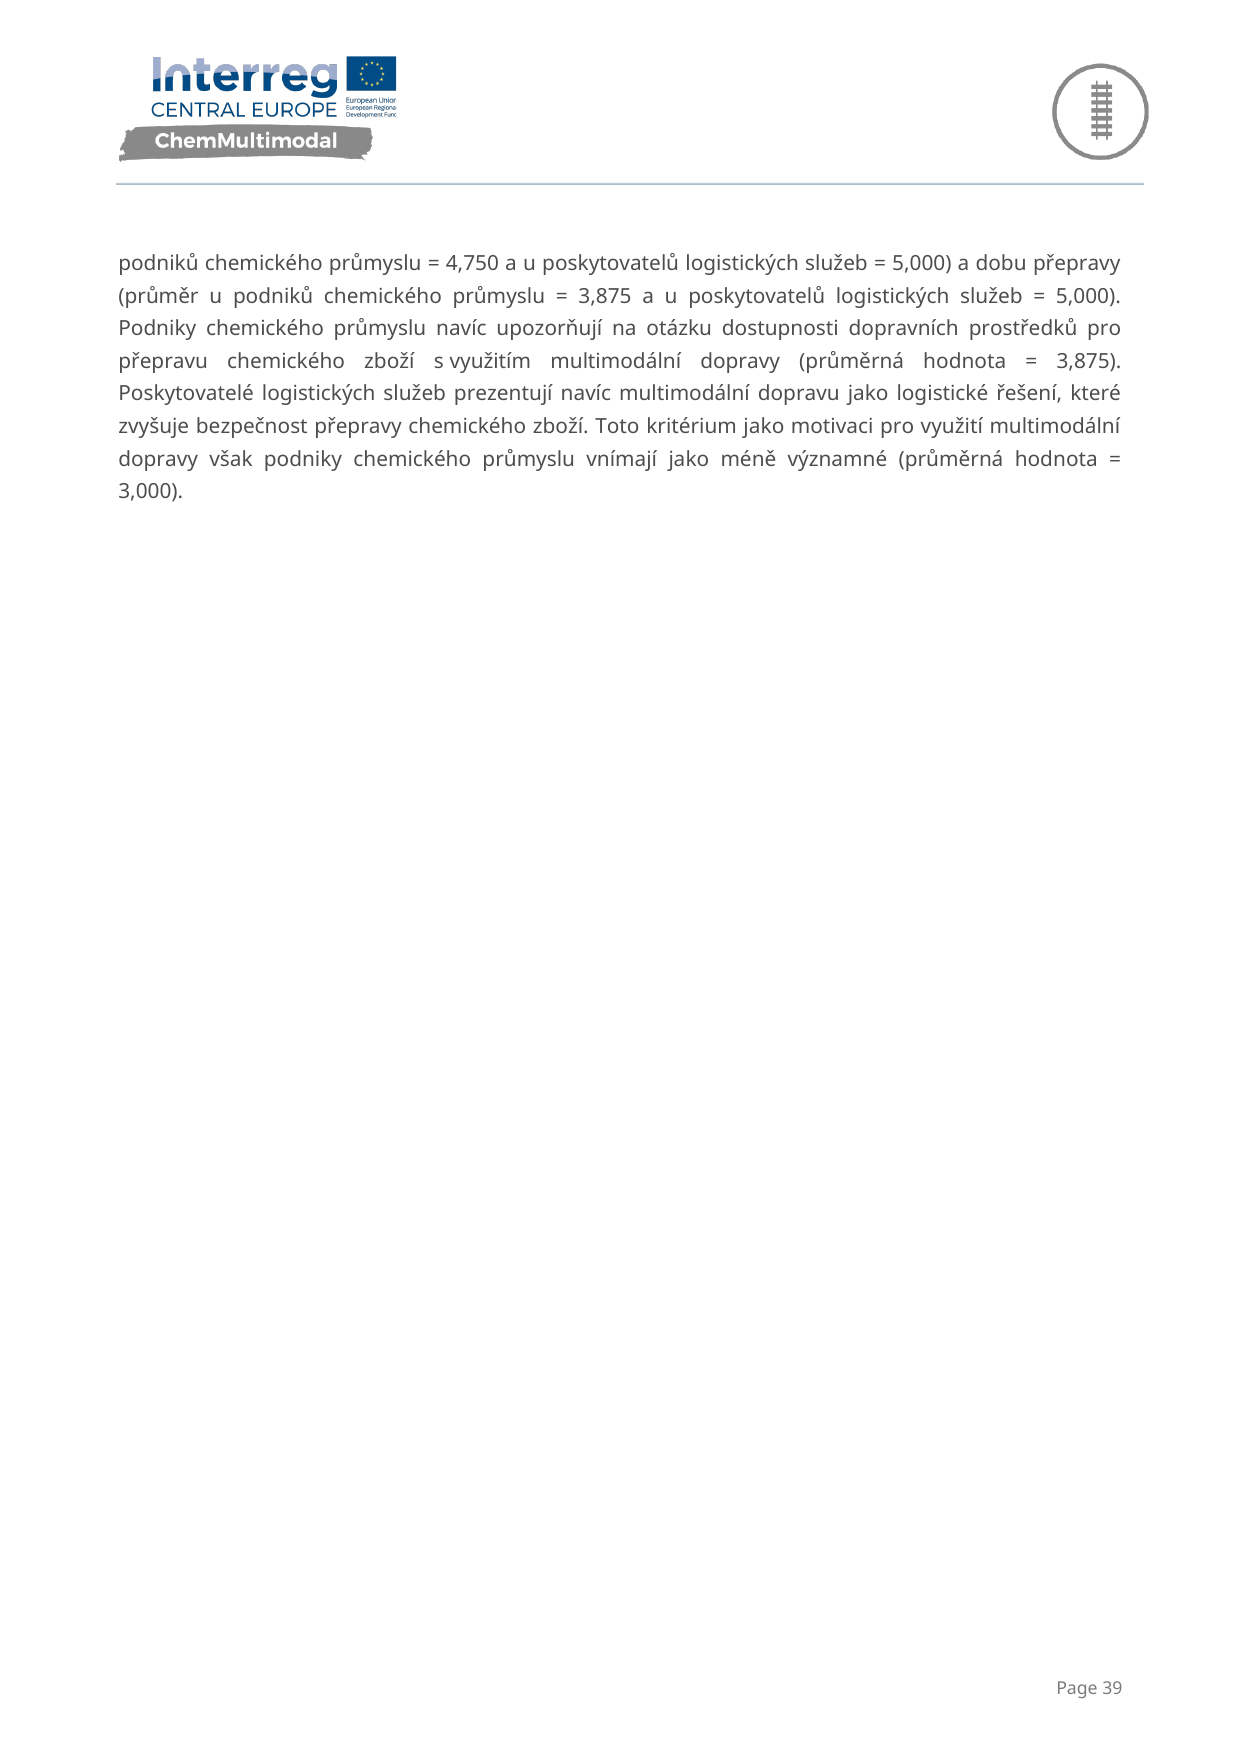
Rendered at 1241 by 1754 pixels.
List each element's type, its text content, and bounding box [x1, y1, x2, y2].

picture [54, 1, 1190, 238]
